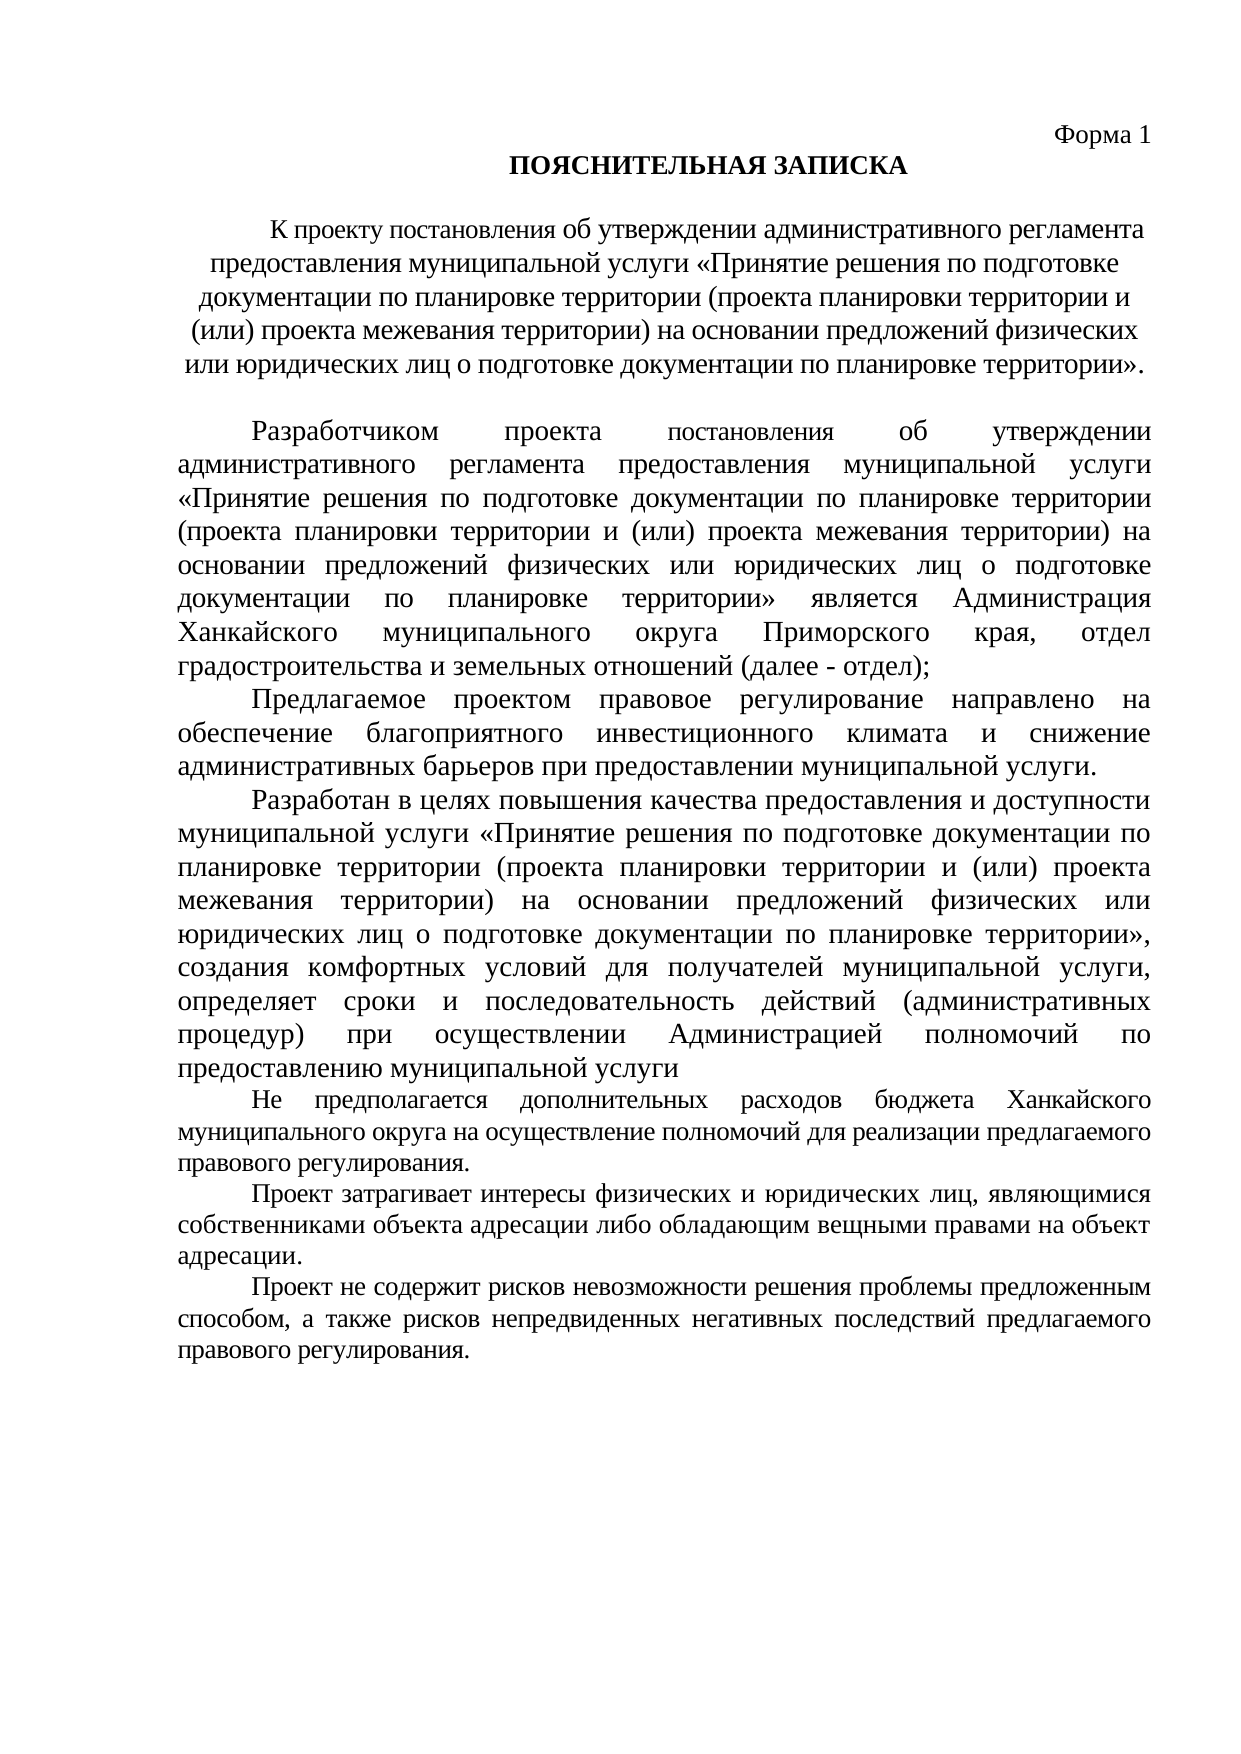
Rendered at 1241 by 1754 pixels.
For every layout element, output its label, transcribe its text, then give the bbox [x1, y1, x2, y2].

text Разработчиком проекта постановления об утверждении административного регламента предоставления муниципальной услуги «Принятие решения по подготовке документации по планировке территории (проекта планировки территории и (или) проекта межевания территории) на основании предложений физических или юридических лиц о подготовке документации по планировке территории» является Администрация Ханкайского муниципального округа Приморского края, отдел градостроительства и земельных отношений (далее - отдел); [177, 413, 1152, 681]
text К проекту постановления об утверждении административного регламента предоставления муниципальной услуги «Принятие решения по подготовке документации по планировке территории (проекта планировки территории и (или) проекта межевания территории) на основании предложений физических или юридических лиц о подготовке документации по планировке территории». [166, 212, 1163, 379]
text Разработан в целях повышения качества предоставления и доступности муниципальной услуги «Принятие решения по подготовке документации по планировке территории (проекта планировки территории и (или) проекта межевания территории) на основании предложений физических или юридических лиц о подготовке документации по планировке территории», создания комфортных условий для получателей муниципальной услуги, определяет сроки и последовательность действий (административных процедур) при осуществлении Администрацией полномочий по предоставлению муниципальной услуги [177, 782, 1152, 1084]
text Предлагаемое проектом правовое регулирование направлено на обеспечение благоприятного инвестиционного климата и снижение административных барьеров при предоставлении муниципальной услуги. [177, 681, 1152, 782]
text Не предполагается дополнительных расходов бюджета Ханкайского муниципального округа на осуществление полномочий для реализации предлагаемого правового регулирования. [177, 1084, 1152, 1177]
text Форма 1 [177, 118, 1152, 149]
text ПОЯСНИТЕЛЬНАЯ ЗАПИСКА [177, 149, 1152, 180]
text Проект затрагивает интересы физических и юридических лиц, являющимися собственниками объекта адресации либо обладающим вещными правами на объект адресации. [177, 1177, 1152, 1271]
text Проект не содержит рисков невозможности решения проблемы предложенным способом, а также рисков непредвиденных негативных последствий предлагаемого правового регулирования. [177, 1271, 1152, 1364]
